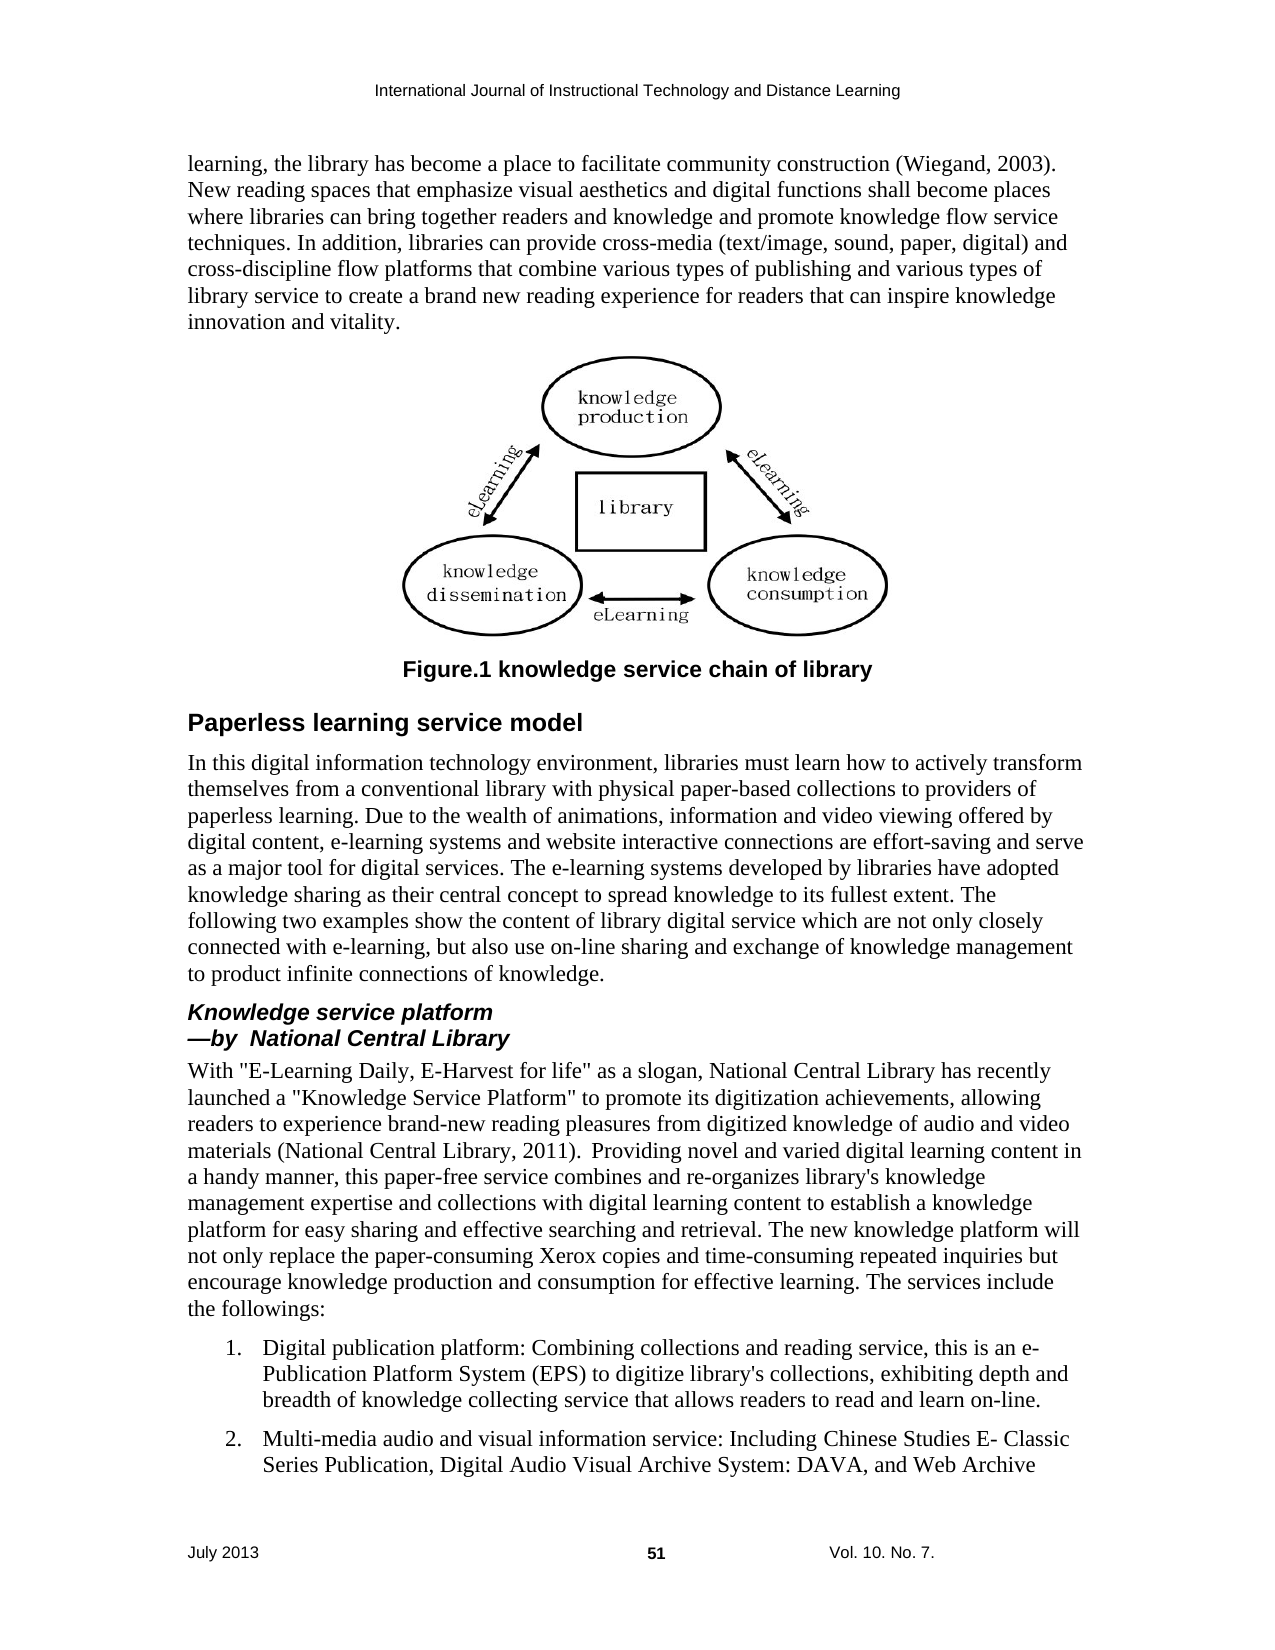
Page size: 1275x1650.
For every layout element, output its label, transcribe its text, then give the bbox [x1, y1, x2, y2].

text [187, 150, 1087, 334]
text In this digital information technology environment, libraries must learn how to actively transform themselves from a conventional library with physical paper-based collections to providers of paperless learning. Due to the wealth of animations, information and video viewing offered by digital content, e-learning systems and website interactive connections are effort-saving and serve as a major tool for digital services. The e-learning systems developed by libraries have adopted knowledge sharing as their central concept to spread knowledge to its fullest extent. The following two examples show the content of library digital service which are not only closely connected with e-learning, but also use on-line sharing and exchange of knowledge management to product infinite connections of knowledge. [187, 749, 1087, 986]
list Digital publication platform: Combining collections and reading service, this is an e-Publication Platform System (EPS) to digitize library's collections, exhibiting depth and breadth of knowledge collecting service that allows readers to read and learn on-line. [225, 1334, 1087, 1413]
subtitle Paperless learning service model [187, 708, 1087, 736]
subtitle Figure.1 knowledge service chain of library [187, 656, 1087, 683]
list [225, 1425, 1087, 1478]
text With "E-Learning Daily, E-Harvest for life" as a slogan, National Central Library has recently launched a "Knowledge Service Platform" to promote its digitization achievements, allowing readers to experience brand-new reading pleasures from digitized knowledge of audio and video materials (National Central Library, 2011). Providing novel and varied digital learning content in a handy manner, this paper-free service combines and re-organizes library's knowledge management expertise and collections with digital learning content to establish a knowledge platform for easy sharing and effective searching and retrieval. The new knowledge platform will not only replace the paper-consuming Xerox copies and time-consuming repeated inquiries but encourage knowledge production and consumption for effective learning. The services include the followings: [187, 1058, 1087, 1321]
subtitle Knowledge service platform —by National Central Library [187, 999, 1087, 1051]
picture [382, 347, 893, 644]
